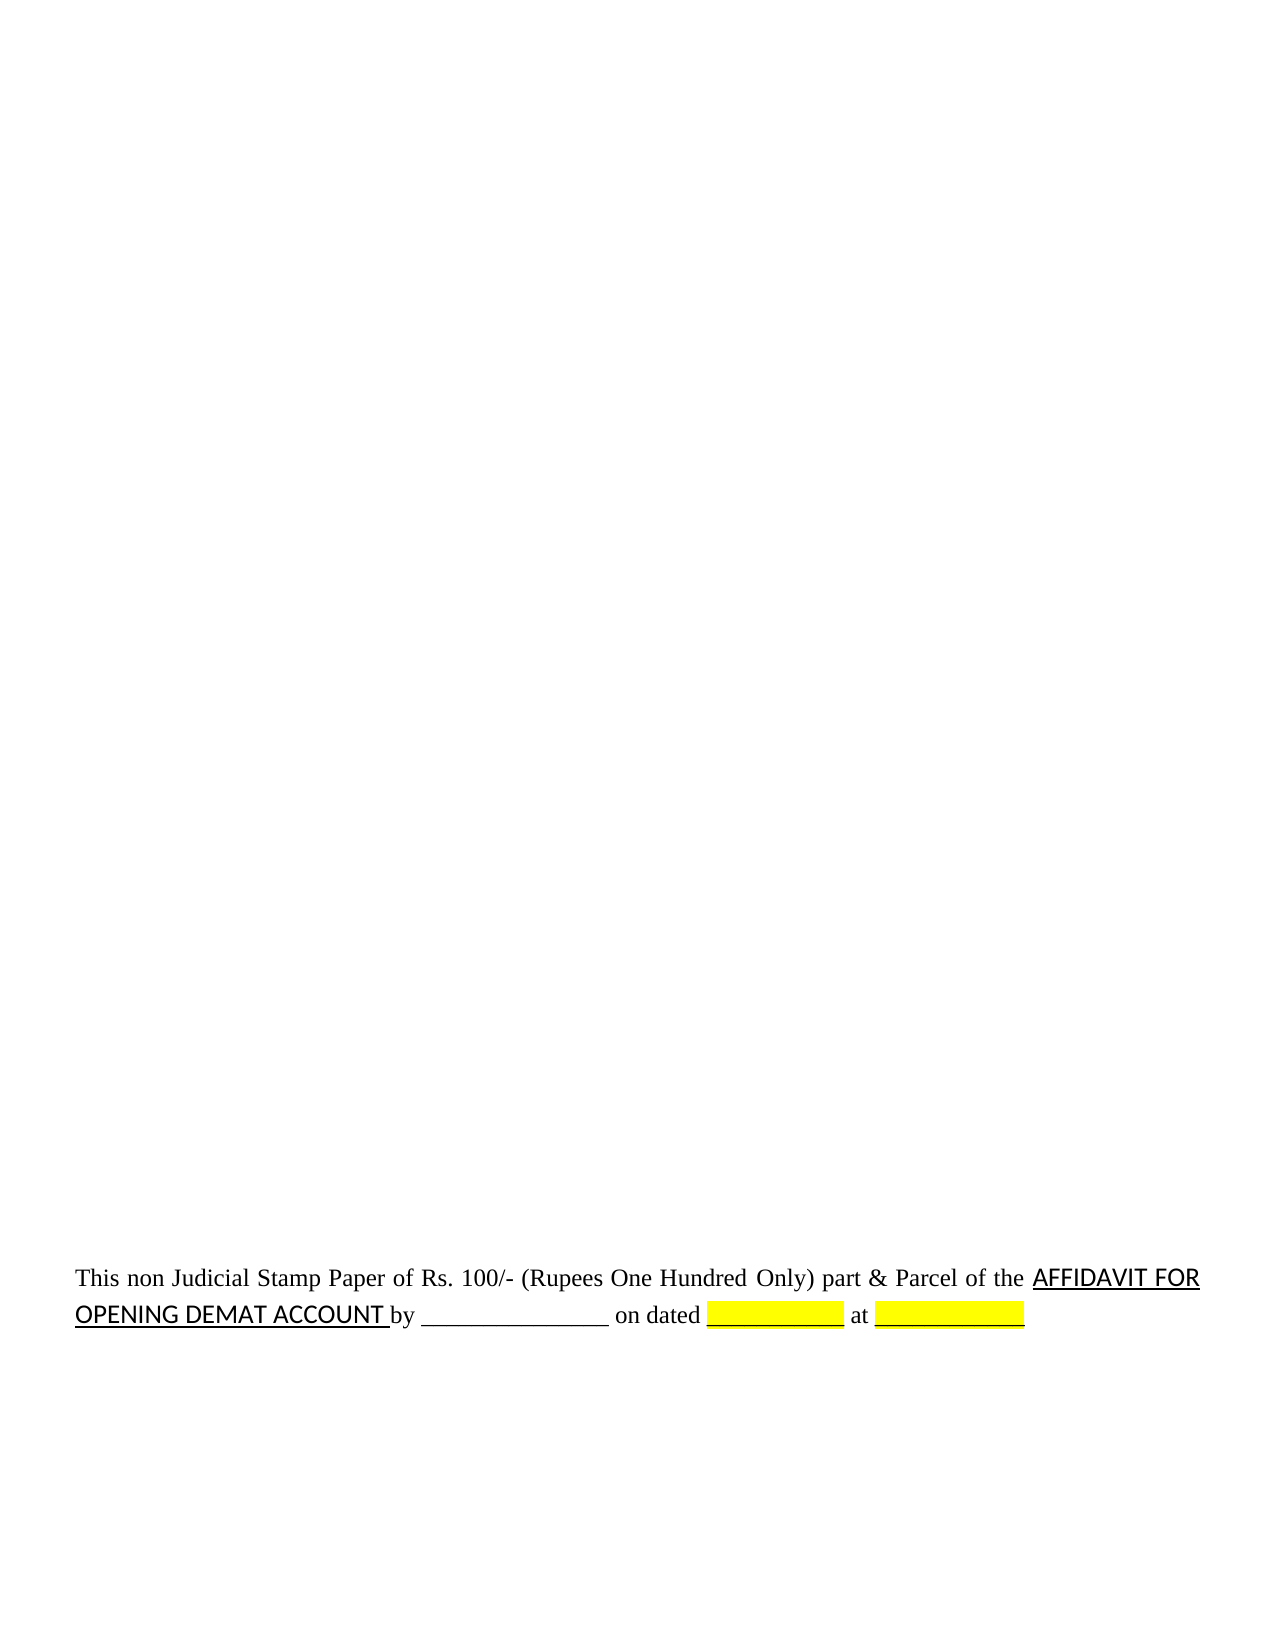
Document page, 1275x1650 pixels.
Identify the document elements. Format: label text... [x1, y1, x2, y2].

text This non Judicial Stamp Paper of Rs. 100/- (Rupees One Hundred Only) part & Parcel of the AFFIDAVIT FOR OPENING DEMAT ACCOUNT by _______________ on dated ___________ at ____________ [75, 1260, 1200, 1331]
